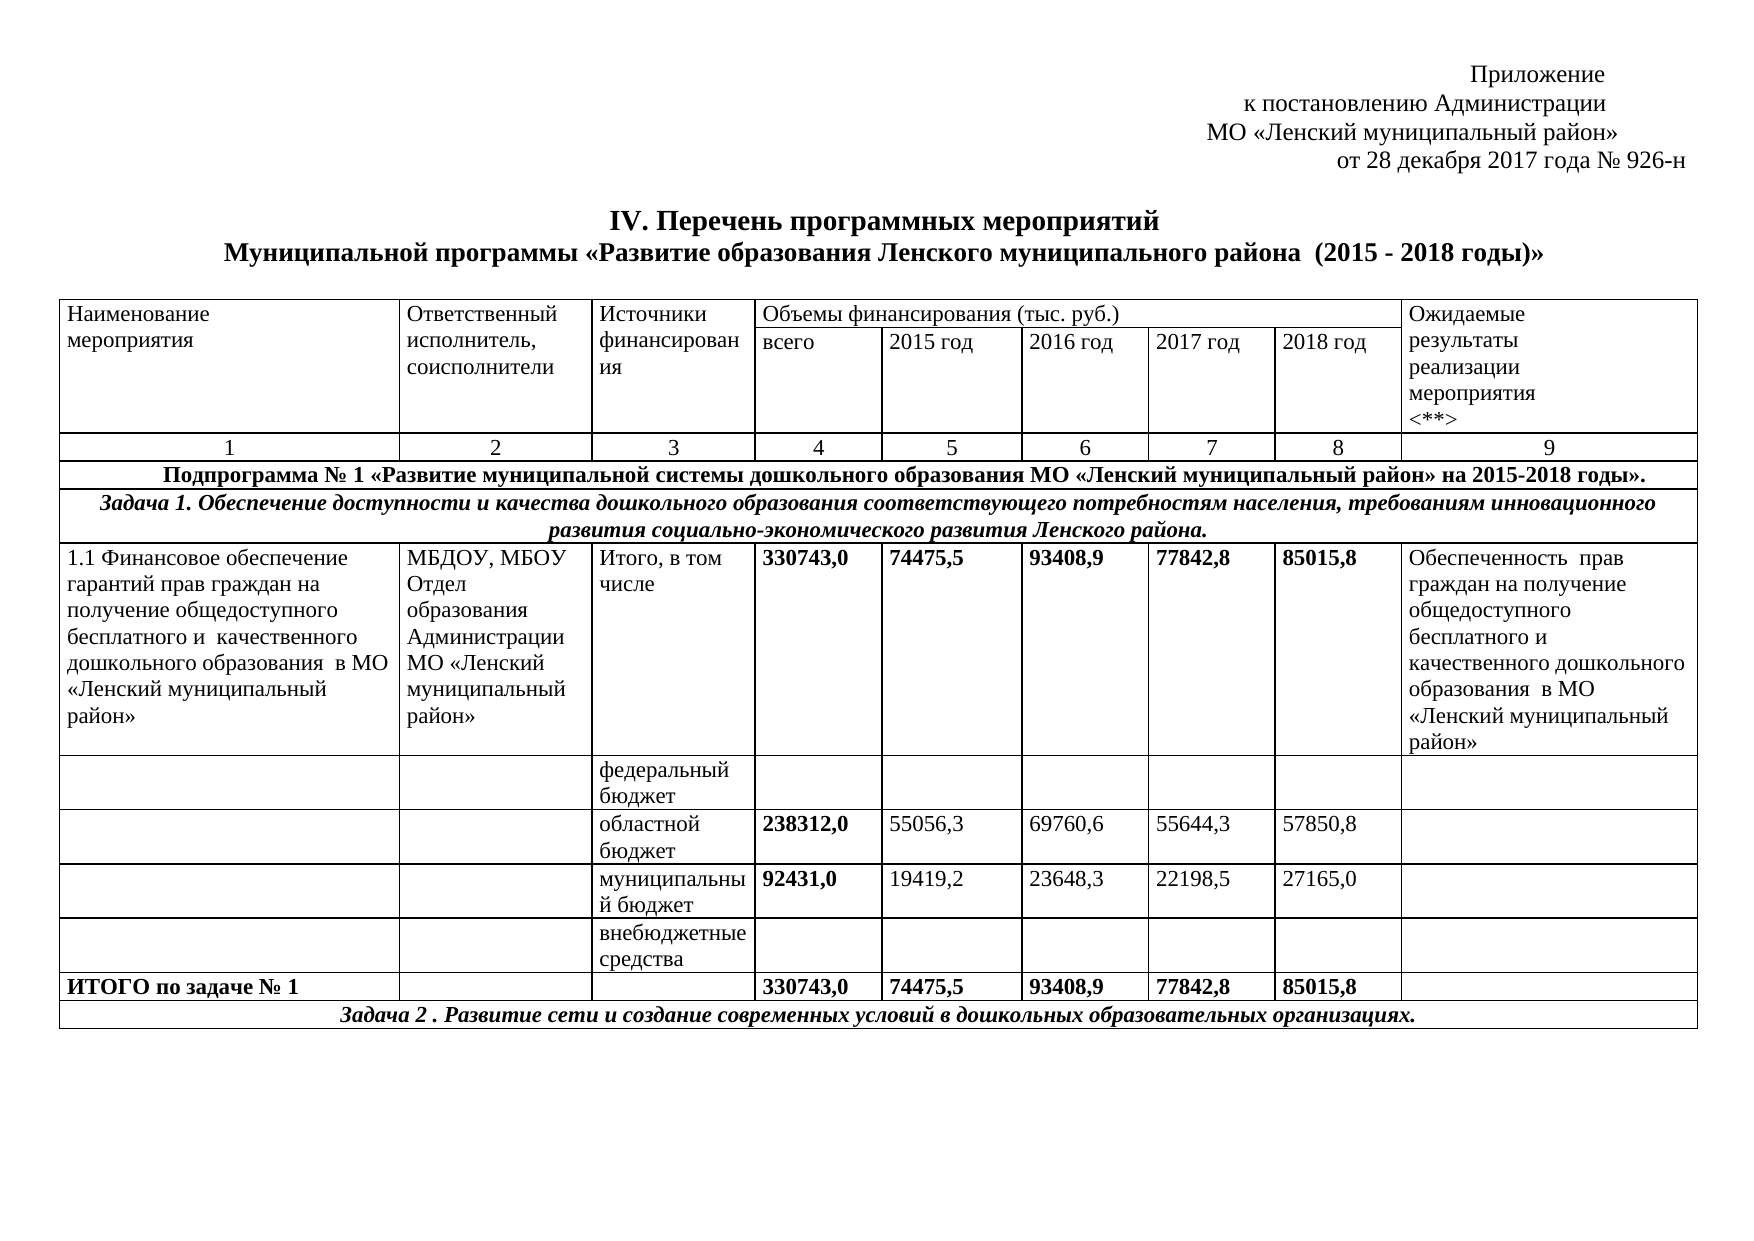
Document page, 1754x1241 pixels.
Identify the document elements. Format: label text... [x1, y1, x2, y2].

table_cell 22198,5 [1149, 865, 1274, 917]
table_cell [400, 973, 591, 999]
table_cell [593, 973, 754, 999]
table_cell 4 [756, 434, 881, 460]
table_cell 9 [1402, 434, 1697, 460]
table_cell 7 [1149, 434, 1274, 460]
table_cell [60, 919, 399, 972]
table_cell 238312,0 [756, 810, 881, 863]
table_cell [756, 919, 881, 972]
text IV. Перечень программных мероприятий [74, 203, 1695, 236]
text Приложение [74, 59, 1695, 88]
table_cell 74475,5 [883, 973, 1021, 999]
table_cell всего [756, 328, 881, 432]
table_header Источники финансирования [593, 300, 754, 432]
table_cell муниципальный бюджет [593, 865, 754, 917]
table_cell 2018 год [1276, 328, 1401, 432]
table_cell 3 [593, 434, 754, 460]
table_cell 2017 год [1149, 328, 1274, 432]
table_cell 27165,0 [1276, 865, 1401, 917]
table_cell 2015 год [883, 328, 1021, 432]
text от 28 декабря 2017 года № 926-н [1254, 145, 1695, 174]
table_cell 74475,5 [883, 544, 1021, 754]
table_cell 1.1 Финансовое обеспечение гарантий прав граждан на получение общедоступного бесплатного и качественного дошкольного образования в МО «Ленский муниципальный район» [60, 544, 399, 754]
table_cell [1402, 865, 1697, 917]
table_cell МБДОУ, МБОУ Отдел образования Администрации МО «Ленский муниципальный район» [400, 544, 591, 754]
table_header Объемы финансирования (тыс. руб.) [756, 300, 1401, 327]
table_cell [60, 756, 399, 809]
table_cell [1402, 756, 1697, 809]
table_cell 5 [883, 434, 1021, 460]
text к постановлению Администрации [74, 88, 1695, 117]
table_cell [1402, 810, 1697, 863]
table_cell 93408,9 [1023, 544, 1148, 754]
table_header Наименование мероприятия [60, 300, 399, 432]
table_cell 57850,8 [1276, 810, 1401, 863]
table_cell 85015,8 [1276, 973, 1401, 999]
table_cell 2 [400, 434, 591, 460]
table_cell 2016 год [1023, 328, 1148, 432]
table_cell внебюджетные средства [593, 919, 754, 972]
table_cell [1276, 756, 1401, 809]
table_cell 6 [1023, 434, 1148, 460]
table_cell [1402, 973, 1697, 999]
table_cell [60, 865, 399, 917]
table_cell 93408,9 [1023, 973, 1148, 999]
table_header Ответственный исполнитель, соисполнители [400, 300, 591, 432]
table_cell [1023, 919, 1148, 972]
table_cell Подпрограмма № 1 «Развитие муниципальной системы дошкольного образования МО «Ленский муниципальный район» на 2015-2018 годы». [60, 462, 1697, 488]
table_cell [400, 919, 591, 972]
table_cell 55056,3 [883, 810, 1021, 863]
text МО «Ленский муниципальный район» [74, 117, 1695, 145]
table_cell ИТОГО по задаче № 1 [60, 973, 399, 999]
table_cell 92431,0 [756, 865, 881, 917]
table_cell 19419,2 [883, 865, 1021, 917]
table_cell 8 [1276, 434, 1401, 460]
table_cell [400, 865, 591, 917]
text Муниципальной программы «Развитие образования Ленского муниципального района (2015 - 2018 годы)» [74, 236, 1695, 267]
table_cell 69760,6 [1023, 810, 1148, 863]
table_cell [883, 919, 1021, 972]
table_cell 85015,8 [1276, 544, 1401, 754]
table_cell [1276, 919, 1401, 972]
table_cell 330743,0 [756, 544, 881, 754]
table_cell областной бюджет [593, 810, 754, 863]
table_cell 77842,8 [1149, 973, 1274, 999]
table_cell [60, 810, 399, 863]
table_cell Обеспеченность прав граждан на получение общедоступного бесплатного и качественного дошкольного образования в МО «Ленский муниципальный район» [1402, 544, 1697, 754]
table_cell 23648,3 [1023, 865, 1148, 917]
table_cell 55644,3 [1149, 810, 1274, 863]
table_cell 1 [60, 434, 399, 460]
table_cell [400, 810, 591, 863]
table_cell [756, 756, 881, 809]
table_cell 330743,0 [756, 973, 881, 999]
table_cell [883, 756, 1021, 809]
table_cell [1402, 919, 1697, 972]
table_cell [1023, 756, 1148, 809]
table_cell [400, 756, 591, 809]
table_header Ожидаемые результаты реализации мероприятия <**> [1402, 300, 1697, 432]
table_cell Задача 1. Обеспечение доступности и качества дошкольного образования соответствующего потребностям населения, требованиям инновационного развития социально-экономического развития Ленского района. [60, 490, 1697, 542]
table_cell [1149, 919, 1274, 972]
table_cell 77842,8 [1149, 544, 1274, 754]
table_cell [1149, 756, 1274, 809]
table_cell федеральный бюджет [593, 756, 754, 809]
table_cell Задача 2 . Развитие сети и создание современных условий в дошкольных образовательных организациях. [60, 1001, 1697, 1027]
table_cell Итого, в том числе [593, 544, 754, 754]
